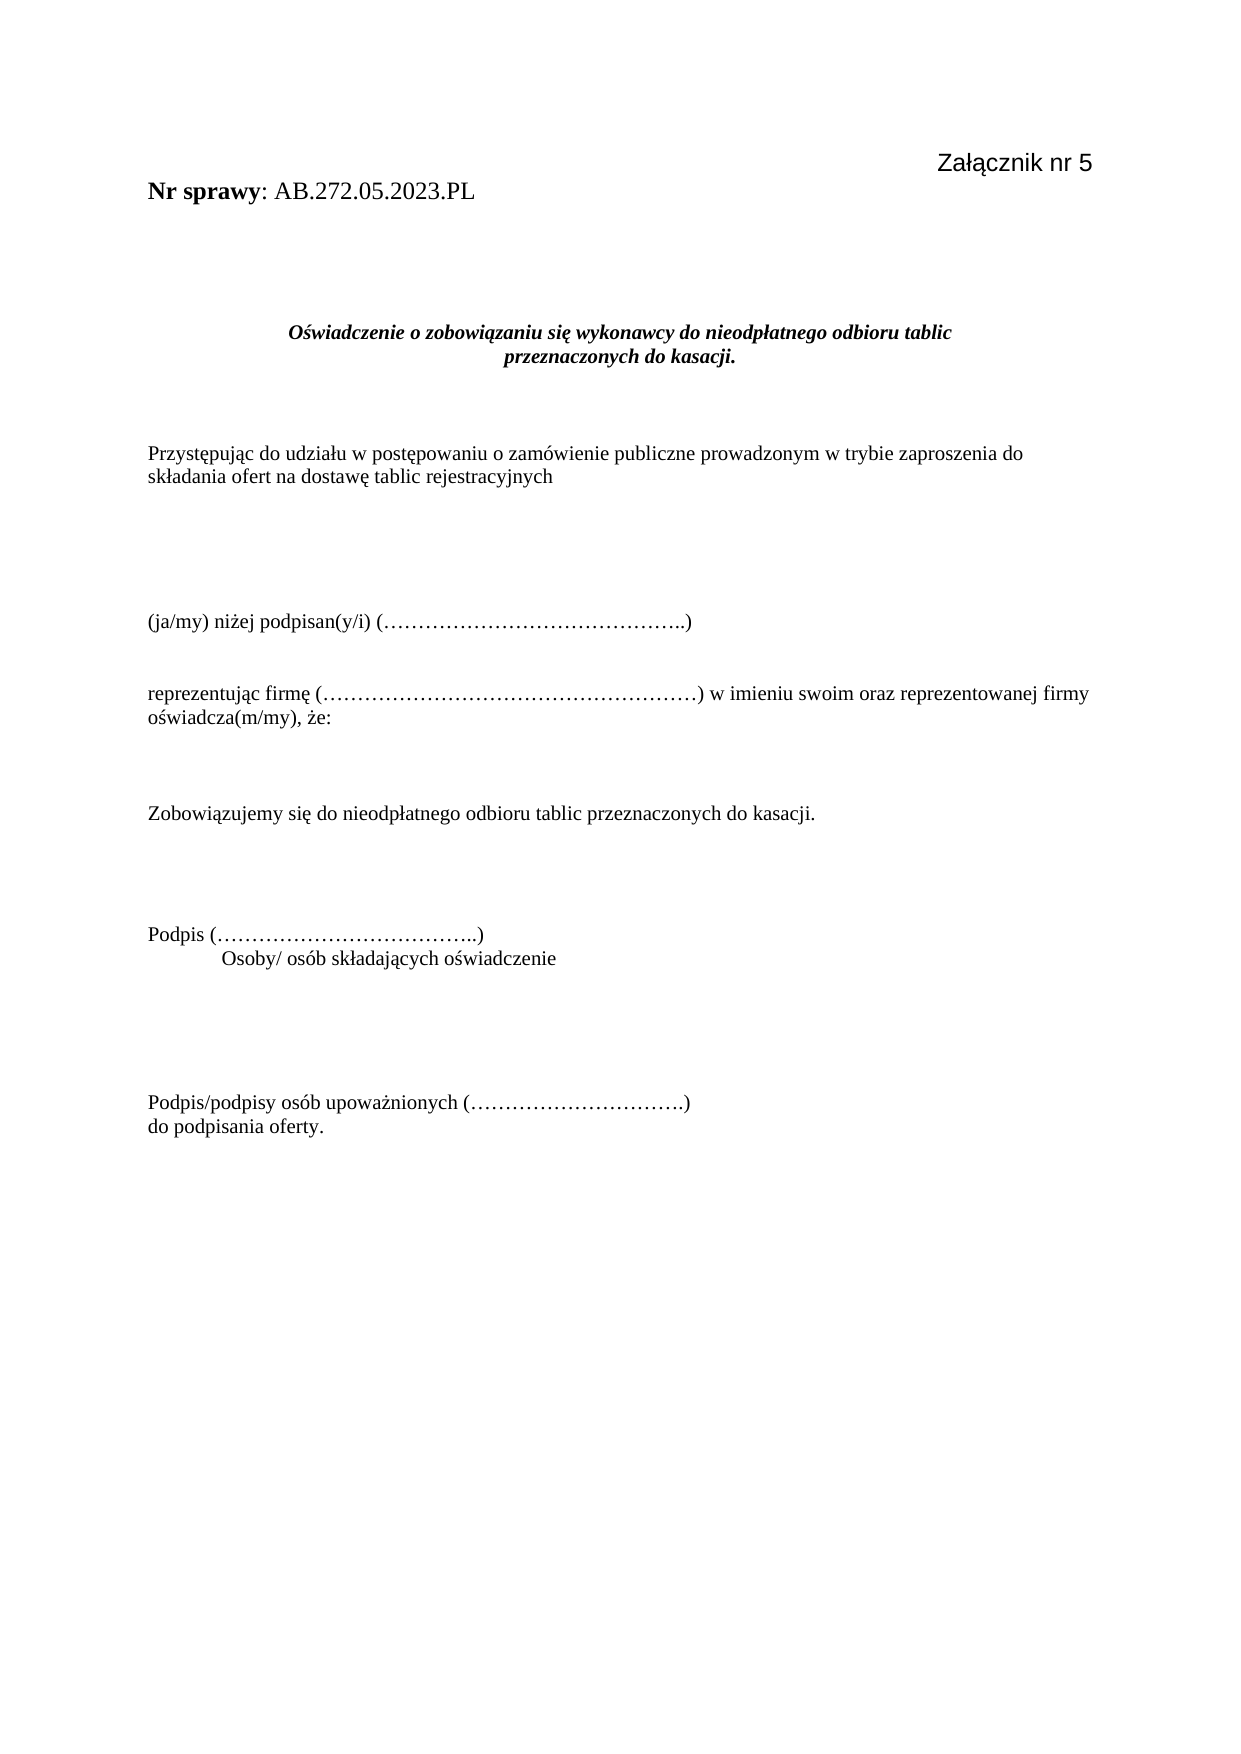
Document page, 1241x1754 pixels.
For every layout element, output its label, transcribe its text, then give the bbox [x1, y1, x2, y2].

text Oświadczenie o zobowiązaniu się wykonawcy do nieodpłatnego odbioru tablic [148, 320, 1093, 344]
text Podpis (………………………………..) [148, 922, 1093, 946]
text reprezentując firmę (………………………………………………) w imieniu swoim oraz reprezentowanej firmy oświadcza(m/my), że: [148, 681, 1093, 729]
text Przystępując do udziału w postępowaniu o zamówienie publiczne prowadzonym w trybie zaproszenia do składania ofert na dostawę tablic rejestracyjnych [148, 440, 1093, 488]
text przeznaczonych do kasacji. [148, 344, 1093, 368]
text Nr sprawy: AB.272.05.2023.PL [148, 176, 1093, 205]
text Załącznik nr 5 [148, 148, 1093, 176]
text Osoby/ osób składających oświadczenie [148, 946, 1093, 970]
text (ja/my) niżej podpisan(y/i) (……………………………………..) [148, 609, 1093, 633]
text Podpis/podpisy osób upoważnionych (………………………….) [148, 1090, 1093, 1114]
text do podpisania oferty. [148, 1114, 1093, 1138]
text Zobowiązujemy się do nieodpłatnego odbioru tablic przeznaczonych do kasacji. [148, 801, 1093, 825]
